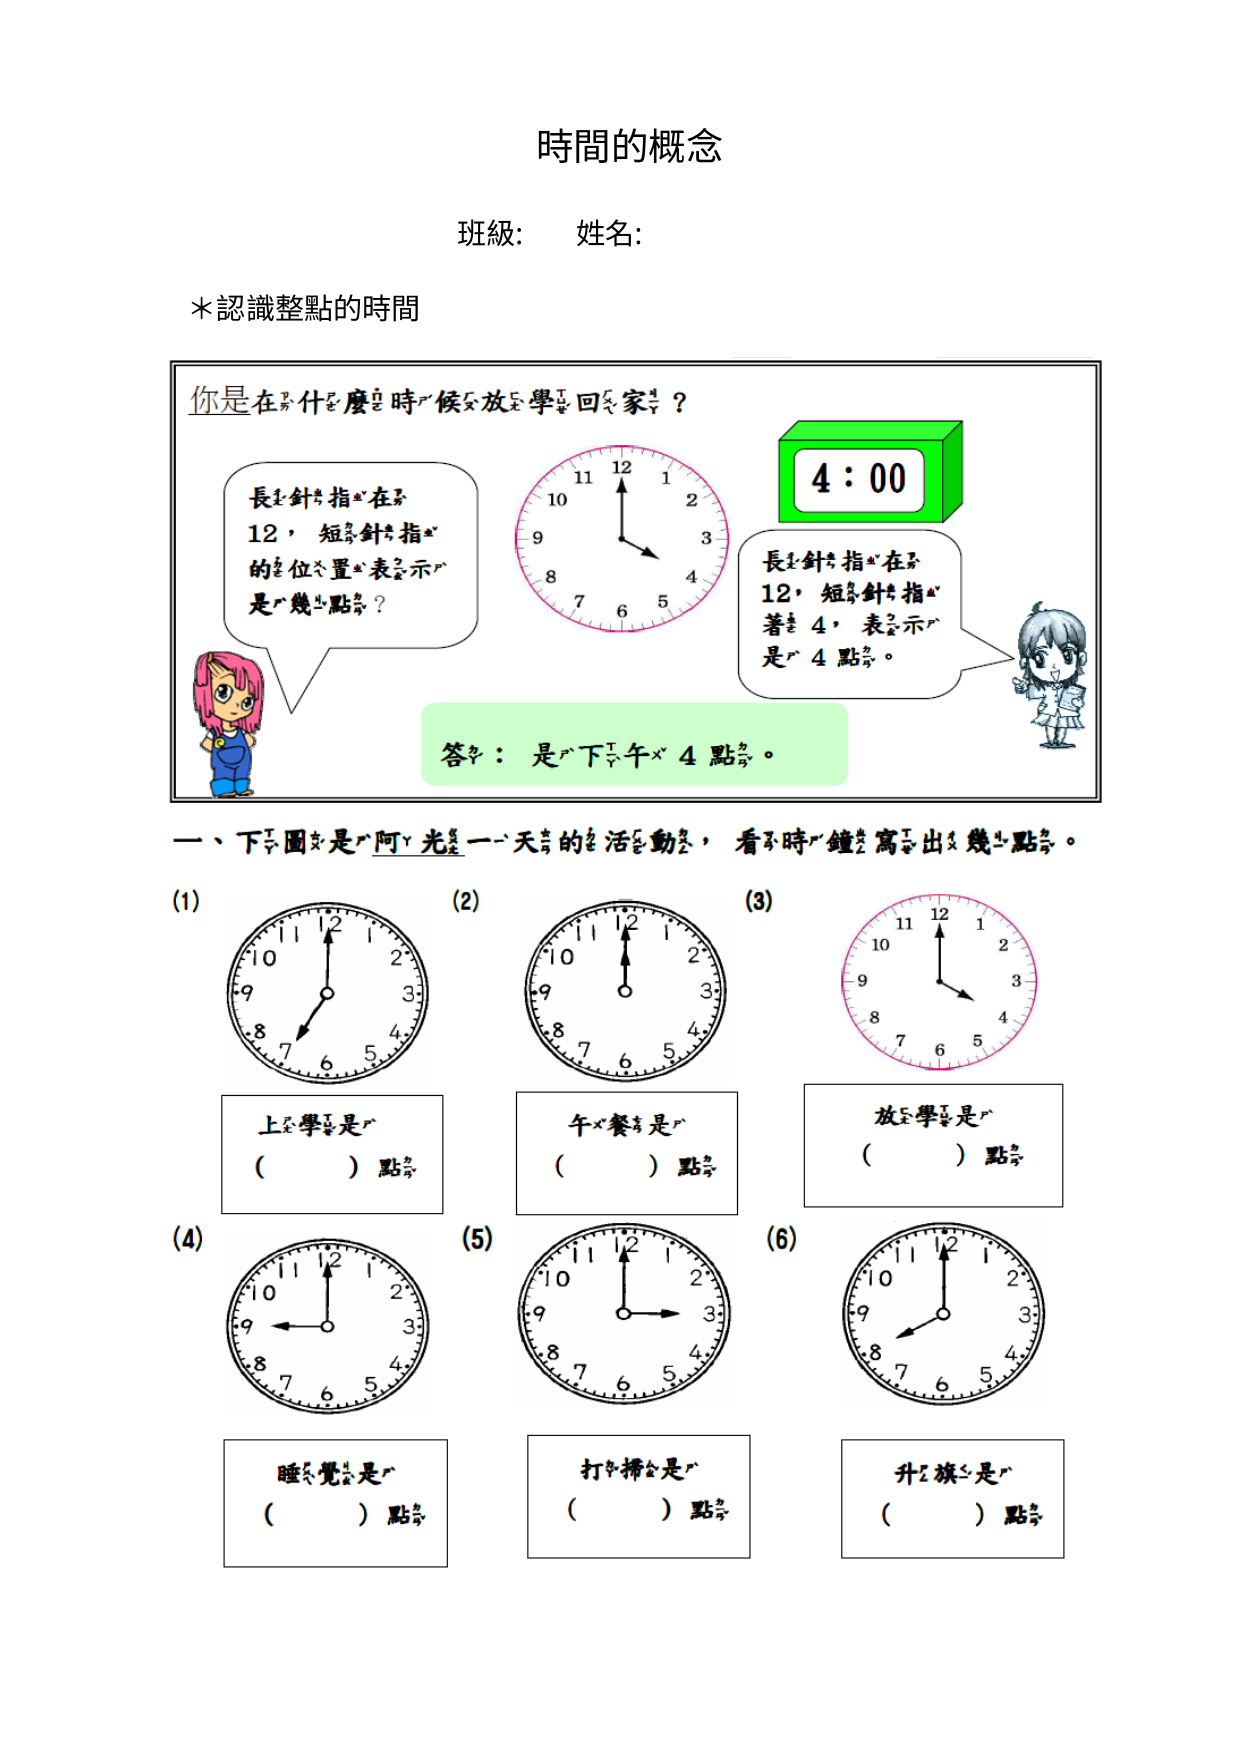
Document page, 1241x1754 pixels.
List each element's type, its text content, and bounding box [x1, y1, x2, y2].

text 班級: 姓名: [187, 194, 1053, 269]
text ＊認識整點的時間 [187, 269, 1053, 344]
